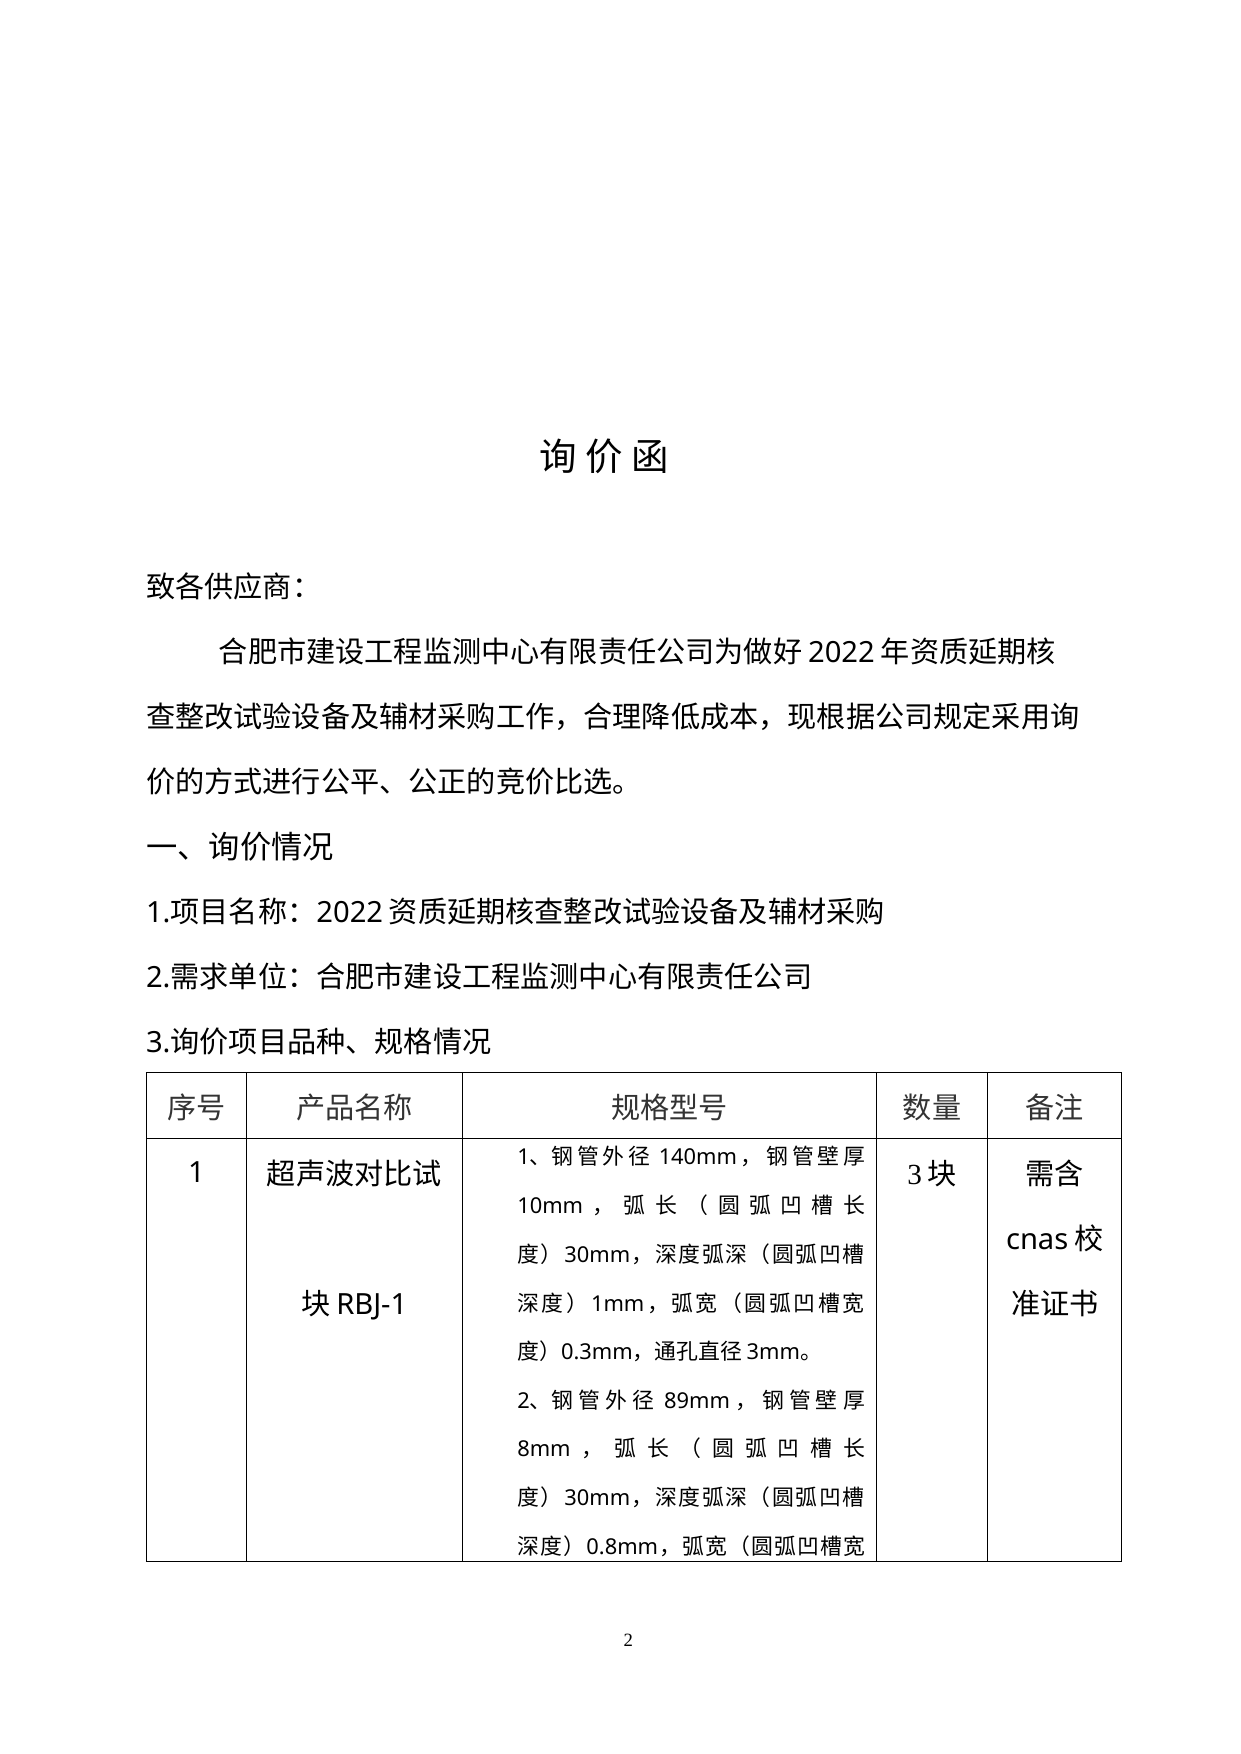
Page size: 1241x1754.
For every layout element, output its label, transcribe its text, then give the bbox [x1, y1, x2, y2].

text 1.项目名称：2022资质延期核查整改试验设备及辅材采购 [146, 877, 1082, 942]
table_cell 超声波对比试块RBJ-1 [247, 1139, 462, 1561]
table_header 数量 [877, 1073, 987, 1138]
table_header 产品名称 [247, 1073, 462, 1138]
text 3.询价项目品种、规格情况 [146, 1007, 1082, 1072]
text 询 价 函 [146, 422, 1110, 487]
text 一、询价情况 [146, 812, 1102, 877]
table_header 序号 [147, 1073, 246, 1138]
table_cell 需含cnas校准证书 [988, 1139, 1121, 1561]
table_cell 3块 [877, 1139, 987, 1561]
table_cell 1 [147, 1139, 246, 1561]
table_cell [463, 1139, 876, 1561]
table_header 规格型号 [463, 1073, 876, 1138]
table_header 备注 [988, 1073, 1121, 1138]
text 合肥市建设工程监测中心有限责任公司为做好2022年资质延期核查整改试验设备及辅材采购工作，合理降低成本，现根据公司规定采用询价的方式进行公平、公正的竞价比选。 [146, 617, 1082, 812]
text 致各供应商： [146, 552, 1102, 617]
text 2.需求单位：合肥市建设工程监测中心有限责任公司 [146, 942, 1082, 1007]
